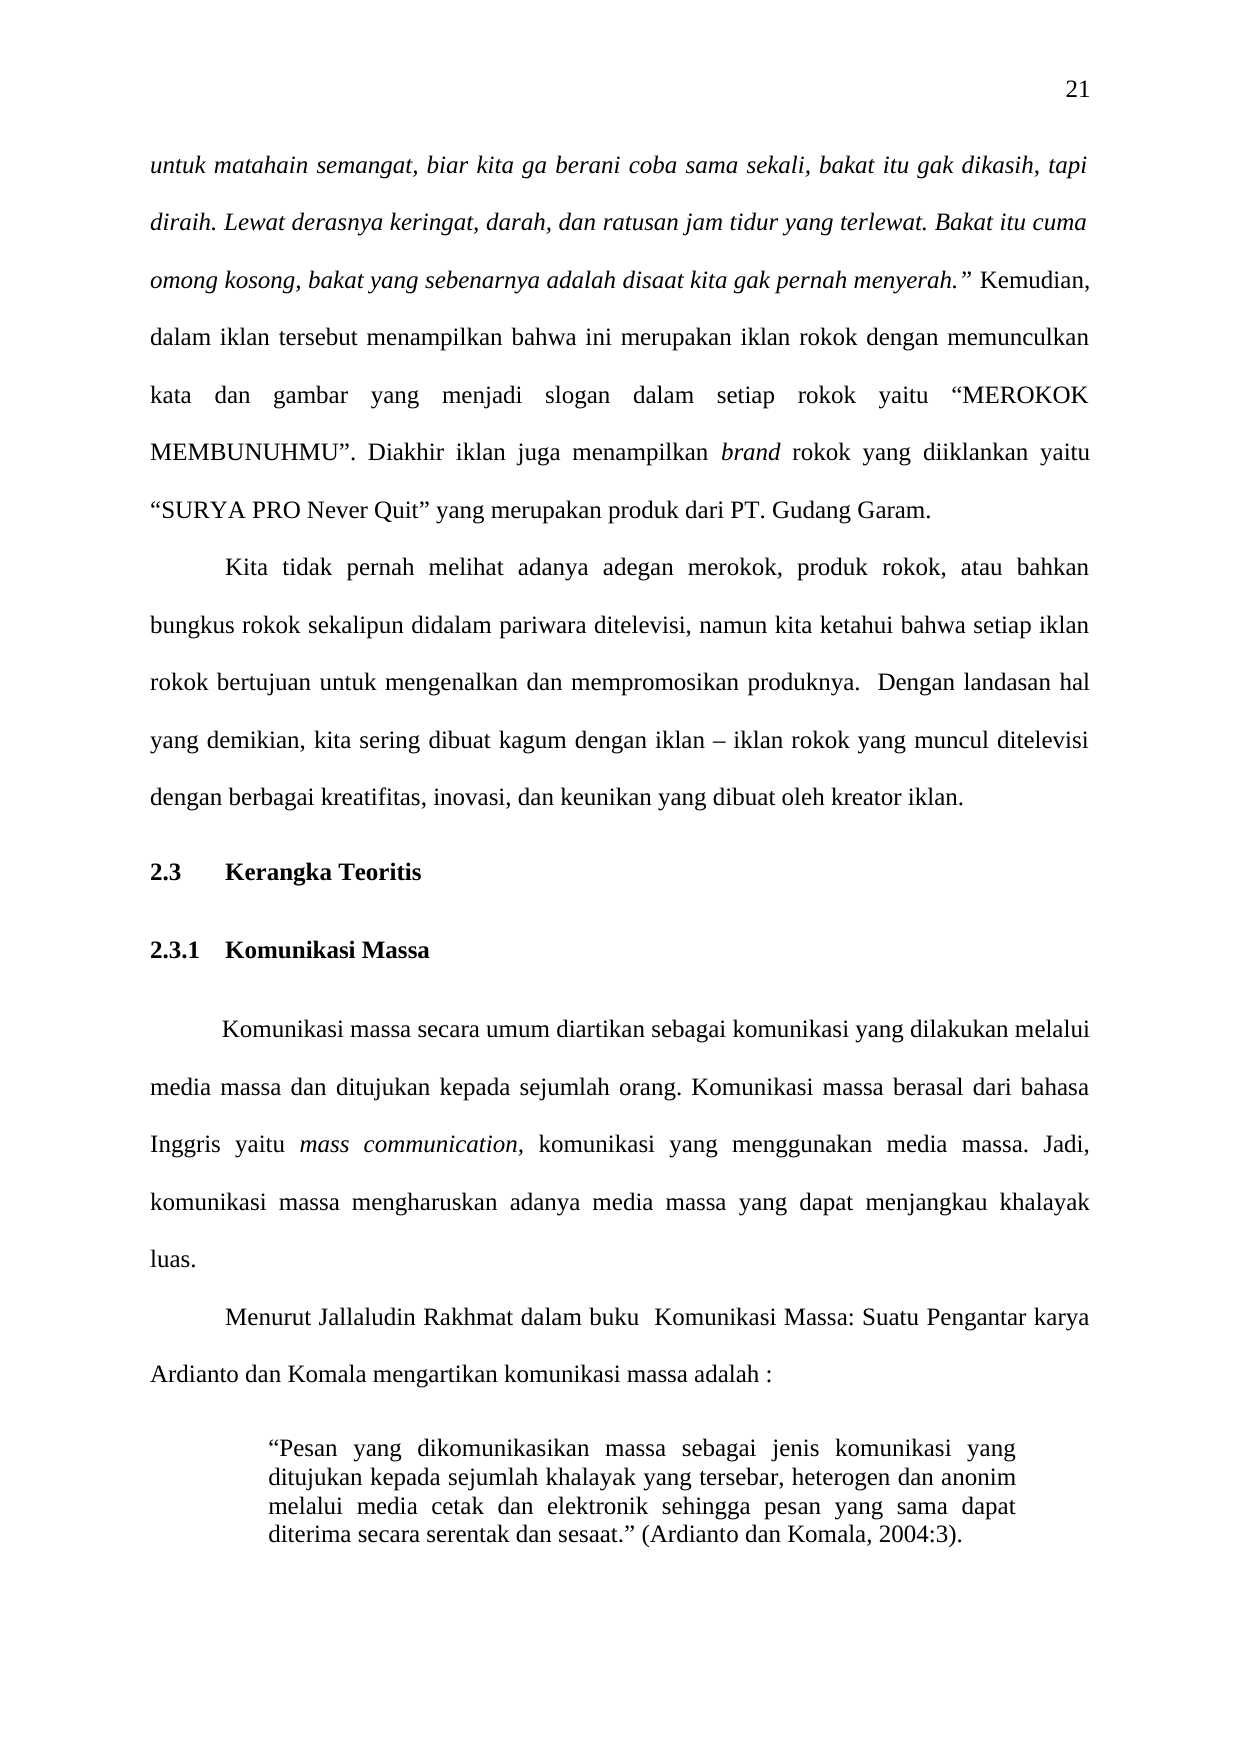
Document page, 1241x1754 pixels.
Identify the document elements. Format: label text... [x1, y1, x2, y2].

text Komunikasi massa secara umum diartikan sebagai komunikasi yang dilakukan melalui media massa dan ditujukan kepada sejumlah orang. Komunikasi massa berasal dari bahasa Inggris yaitu mass communication, komunikasi yang menggunakan media massa. Jadi, komunikasi massa mengharuskan adanya media massa yang dapat menjangkau khalayak luas. [150, 1014, 1090, 1273]
text Kita tidak pernah melihat adanya adegan merokok, produk rokok, atau bahkan bungkus rokok sekalipun didalam pariwara ditelevisi, namun kita ketahui bahwa setiap iklan rokok bertujuan untuk mengenalkan dan mempromosikan produknya. Dengan landasan hal yang demikian, kita sering dibuat kagum dengan iklan – iklan rokok yang muncul ditelevisi dengan berbagai kreatifitas, inovasi, dan keunikan yang dibuat oleh kreator iklan. [150, 552, 1090, 811]
subtitle 2.3 Kerangka Teoritis [150, 857, 1090, 885]
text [150, 150, 1090, 524]
text Menurut Jallaludin Rakhmat dalam buku Komunikasi Massa: Suatu Pengantar karya Ardianto dan Komala mengartikan komunikasi massa adalah : [150, 1302, 1090, 1388]
subtitle 2.3.1 Komunikasi Massa [150, 935, 1090, 964]
list “Pesan yang dikomunikasikan massa sebagai jenis komunikasi yang ditujukan kepada sejumlah khalayak yang tersebar, heterogen dan anonim melalui media cetak dan elektronik sehingga pesan yang sama dapat diterima secara serentak dan sesaat.” (Ardianto dan Komala, 2004:3). [268, 1433, 1017, 1548]
